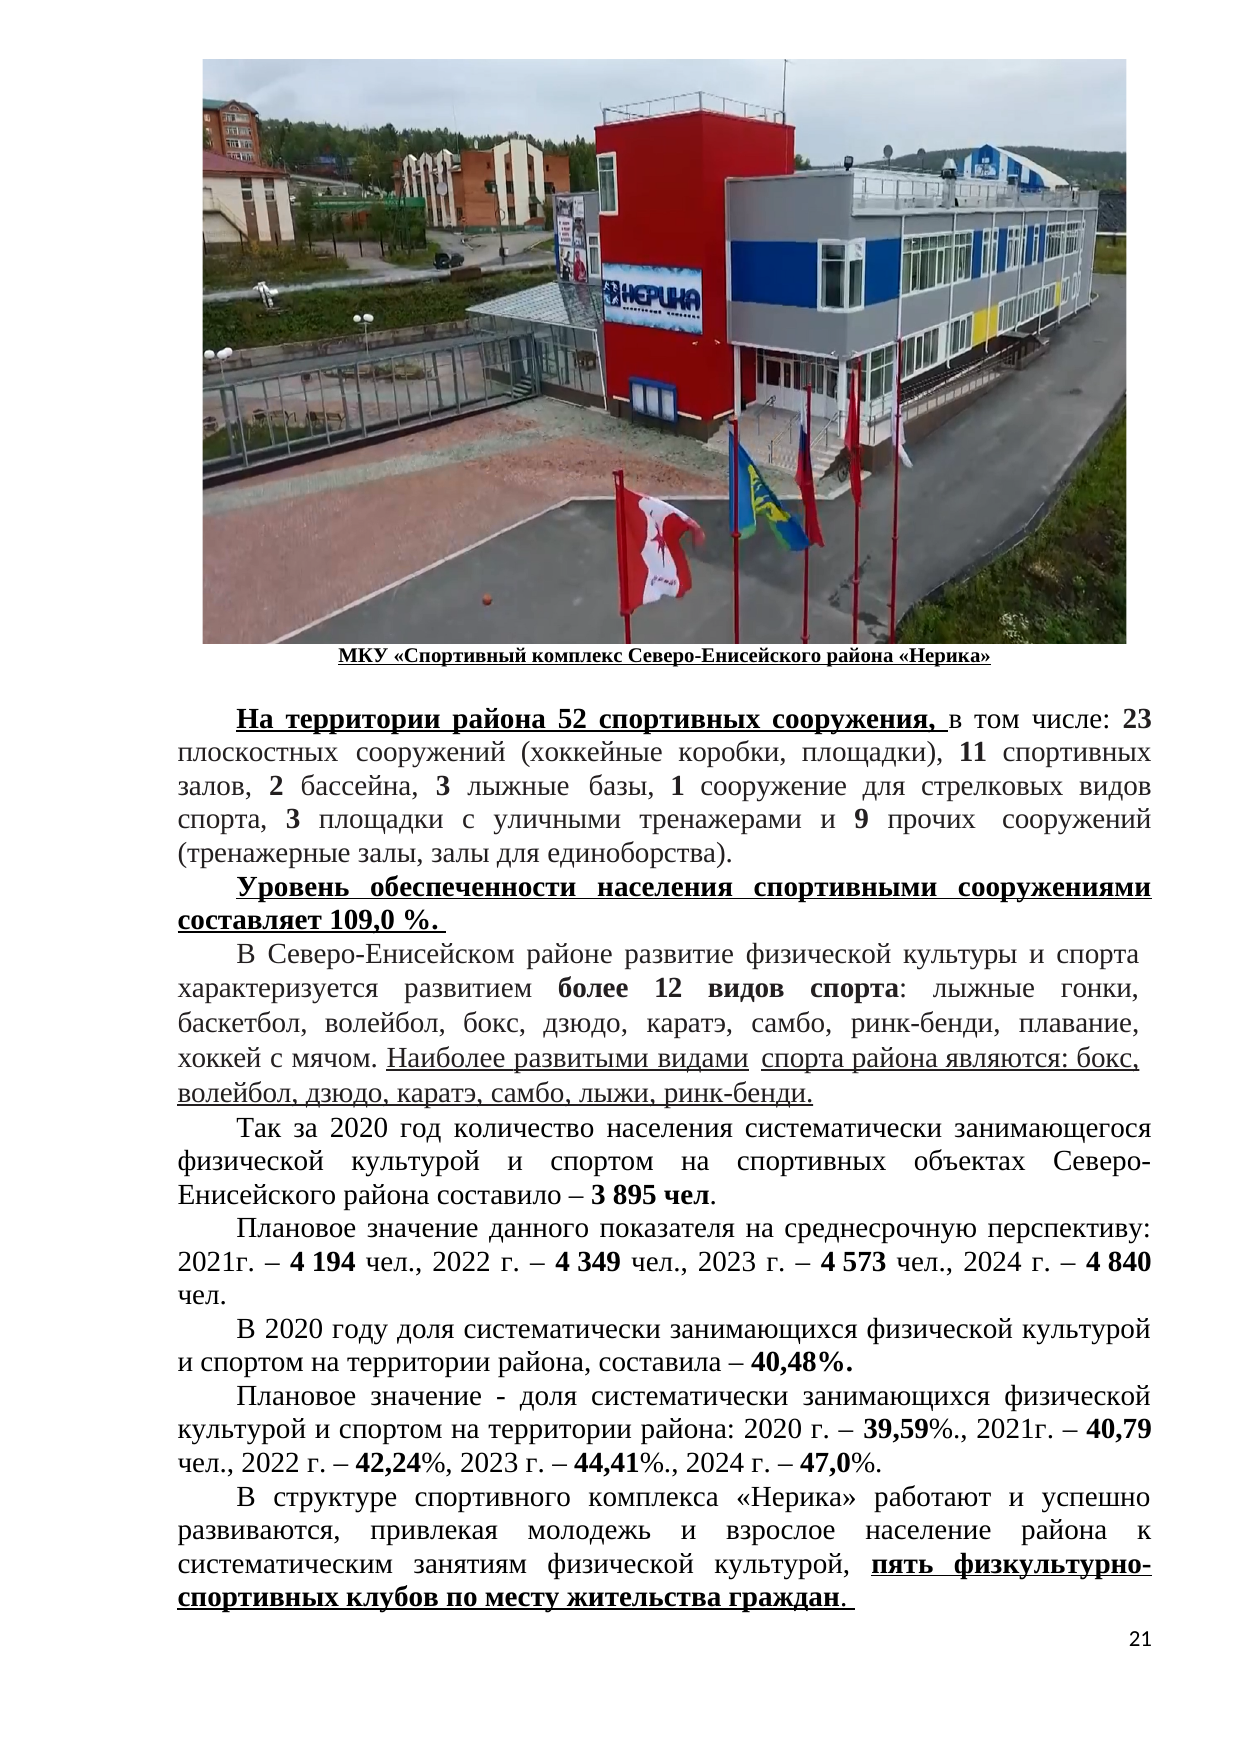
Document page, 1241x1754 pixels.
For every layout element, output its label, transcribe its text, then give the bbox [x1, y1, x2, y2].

picture [202, 59, 1127, 644]
text В структуре спортивного комплекса «Нерика» работают и успешно развиваются, привлекая молодежь и взрослое население района к систематическим занятиям физической культурой, пять физкультурно-спортивных клубов по месту жительства граждан. [177, 1479, 1152, 1613]
text В Северо-Енисейском районе развитие физической культуры и спорта характеризуется развитием более 12 видов спорта: лыжные гонки, баскетбол, волейбол, бокс, дзюдо, каратэ, самбо, ринк-бенди, плавание, хоккей с мячом. Наиболее развитыми видами спорта района являются: бокс, волейбол, дзюдо, каратэ, самбо, лыжи, ринк-бенди. [177, 936, 1139, 1108]
text Плановое значение данного показателя на среднесрочную перспективу: 2021г. – 4 194 чел., 2022 г. – 4 349 чел., 2023 г. – 4 573 чел., 2024 г. – 4 840 чел. [177, 1210, 1152, 1311]
text МКУ «Спортивный комплекс Северо-Енисейского района «Нерика» [177, 643, 1152, 667]
text Уровень обеспеченности населения спортивными сооружениями составляет 109,0 %. [177, 869, 1152, 936]
text Так за 2020 год количество населения систематически занимающегося физической культурой и спортом на спортивных объектах Северо-Енисейского района составило – 3 895 чел. [177, 1110, 1152, 1210]
text На территории района 52 спортивных сооружения, в том числе: 23 плоскостных сооружений (хоккейные коробки, площадки), 11 спортивных залов, 2 бассейна, 3 лыжные базы, 1 сооружение для стрелковых видов спорта, 3 площадки с уличными тренажерами и 9 прочих сооружений (тренажерные залы, залы для единоборства). [177, 701, 1152, 869]
text Плановое значение - доля систематически занимающихся физической культурой и спортом на территории района: 2020 г. – 39,59%., 2021г. – 40,79 чел., 2022 г. – 42,24%, 2023 г. – 44,41%., 2024 г. – 47,0%. [177, 1378, 1152, 1479]
text В 2020 году доля систематически занимающихся физической культурой и спортом на территории района, составила – 40,48%. [177, 1311, 1152, 1378]
